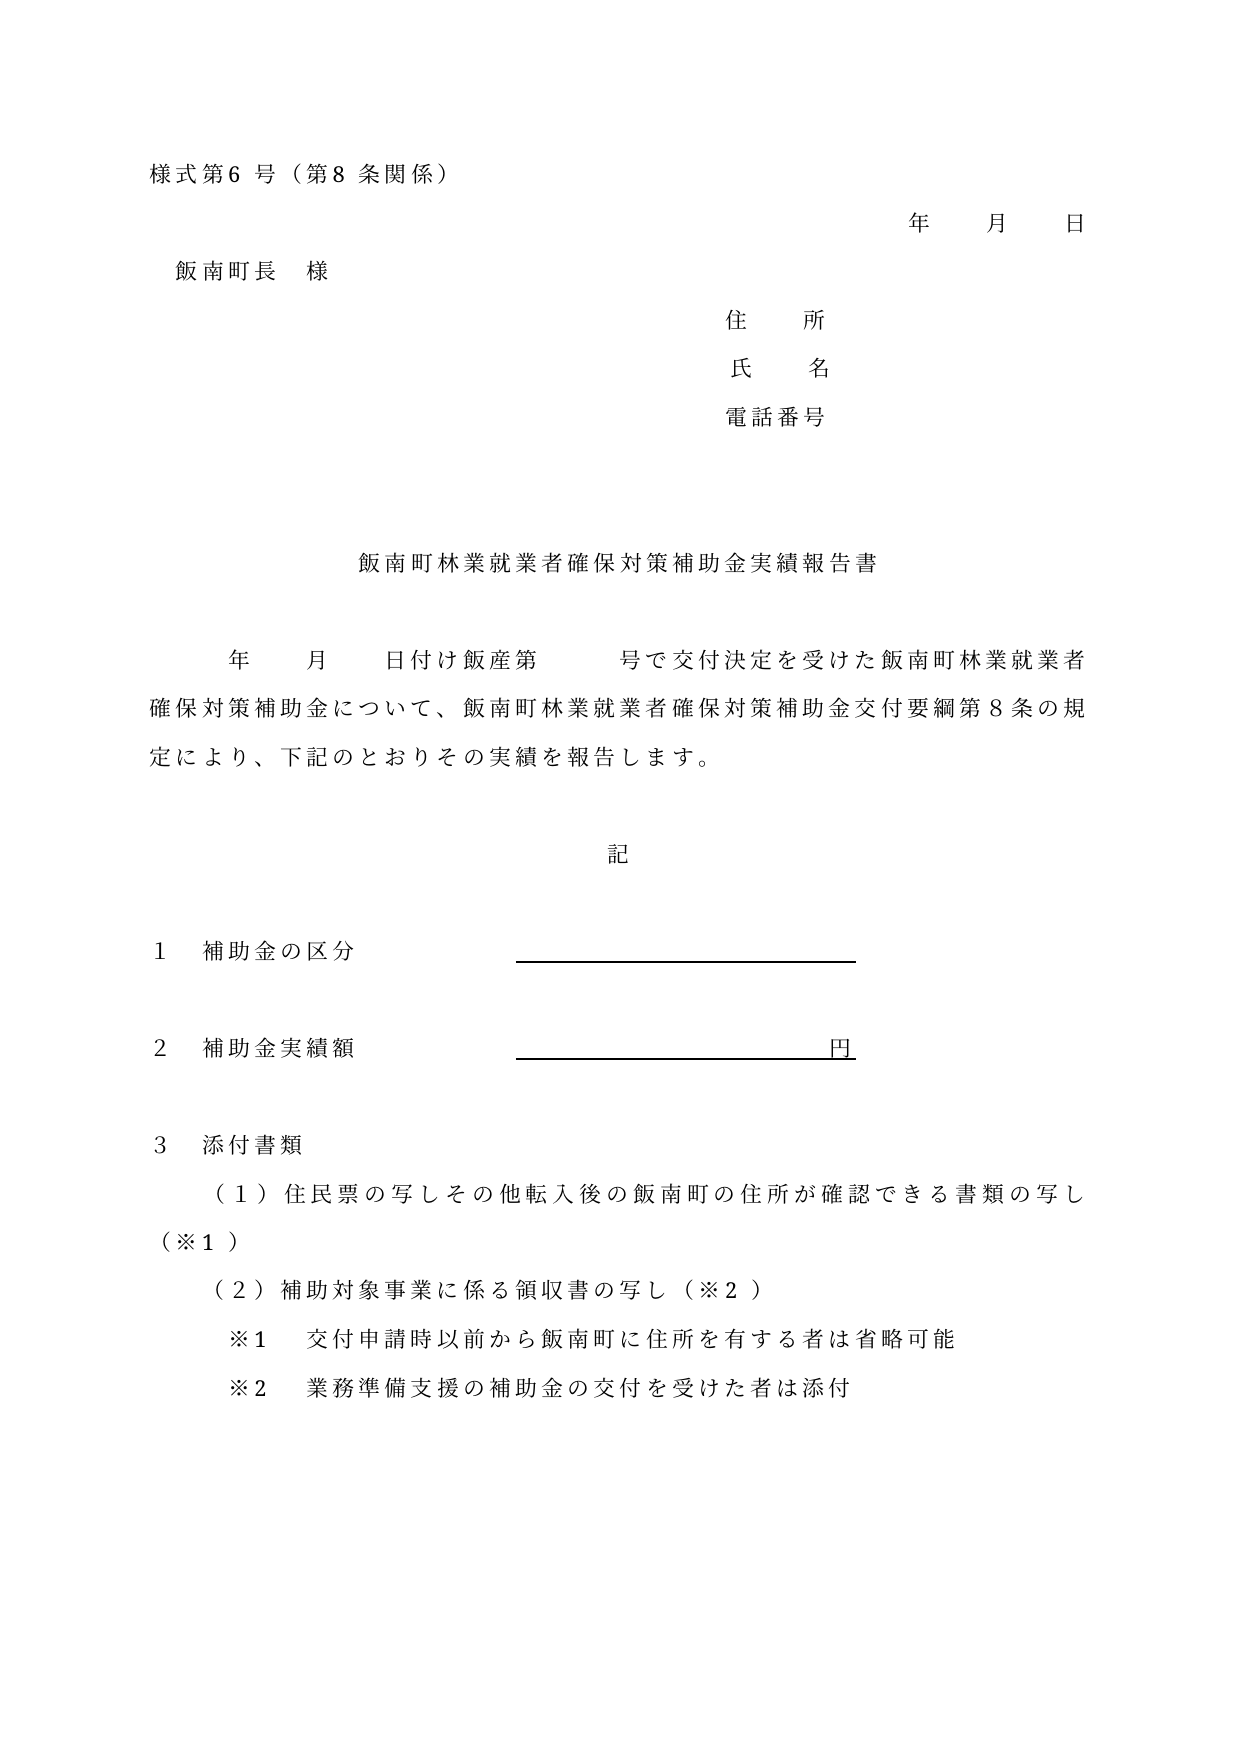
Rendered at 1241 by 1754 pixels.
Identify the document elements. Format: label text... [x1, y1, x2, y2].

text 年 月 日付け飯産第 号で交付決定を受けた飯南町林業就業者確保対策補助金について、飯南町林業就業者確保対策補助金交付要綱第８条の規定により、下記のとおりその実績を報告します。 [149, 634, 1091, 780]
text 電話番号 [149, 392, 906, 440]
text ※2 業務準備支援の補助金の交付を受けた者は添付 [149, 1362, 1091, 1411]
text 年 月 日 [149, 197, 1091, 246]
text （１）住民票の写しその他転入後の飯南町の住所が確認できる書類の写し（※1） [149, 1168, 1091, 1265]
text （２）補助対象事業に係る領収書の写し（※2） [149, 1265, 1091, 1314]
text 様式第6号（第8条関係） [149, 149, 1091, 197]
text 氏 名 [149, 343, 998, 392]
subtitle 記 [149, 828, 1091, 877]
text ３ 添付書類 [149, 1120, 1091, 1168]
text 飯南町林業就業者確保対策補助金実績報告書 [149, 537, 1091, 586]
text ※1 交付申請時以前から飯南町に住所を有する者は省略可能 [149, 1314, 1091, 1362]
text １ 補助金の区分 [149, 926, 1091, 974]
text ２ 補助金実績額 円 [149, 1023, 1091, 1071]
text 飯南町長 様 [149, 246, 1091, 294]
text 住 所 [149, 294, 1091, 343]
